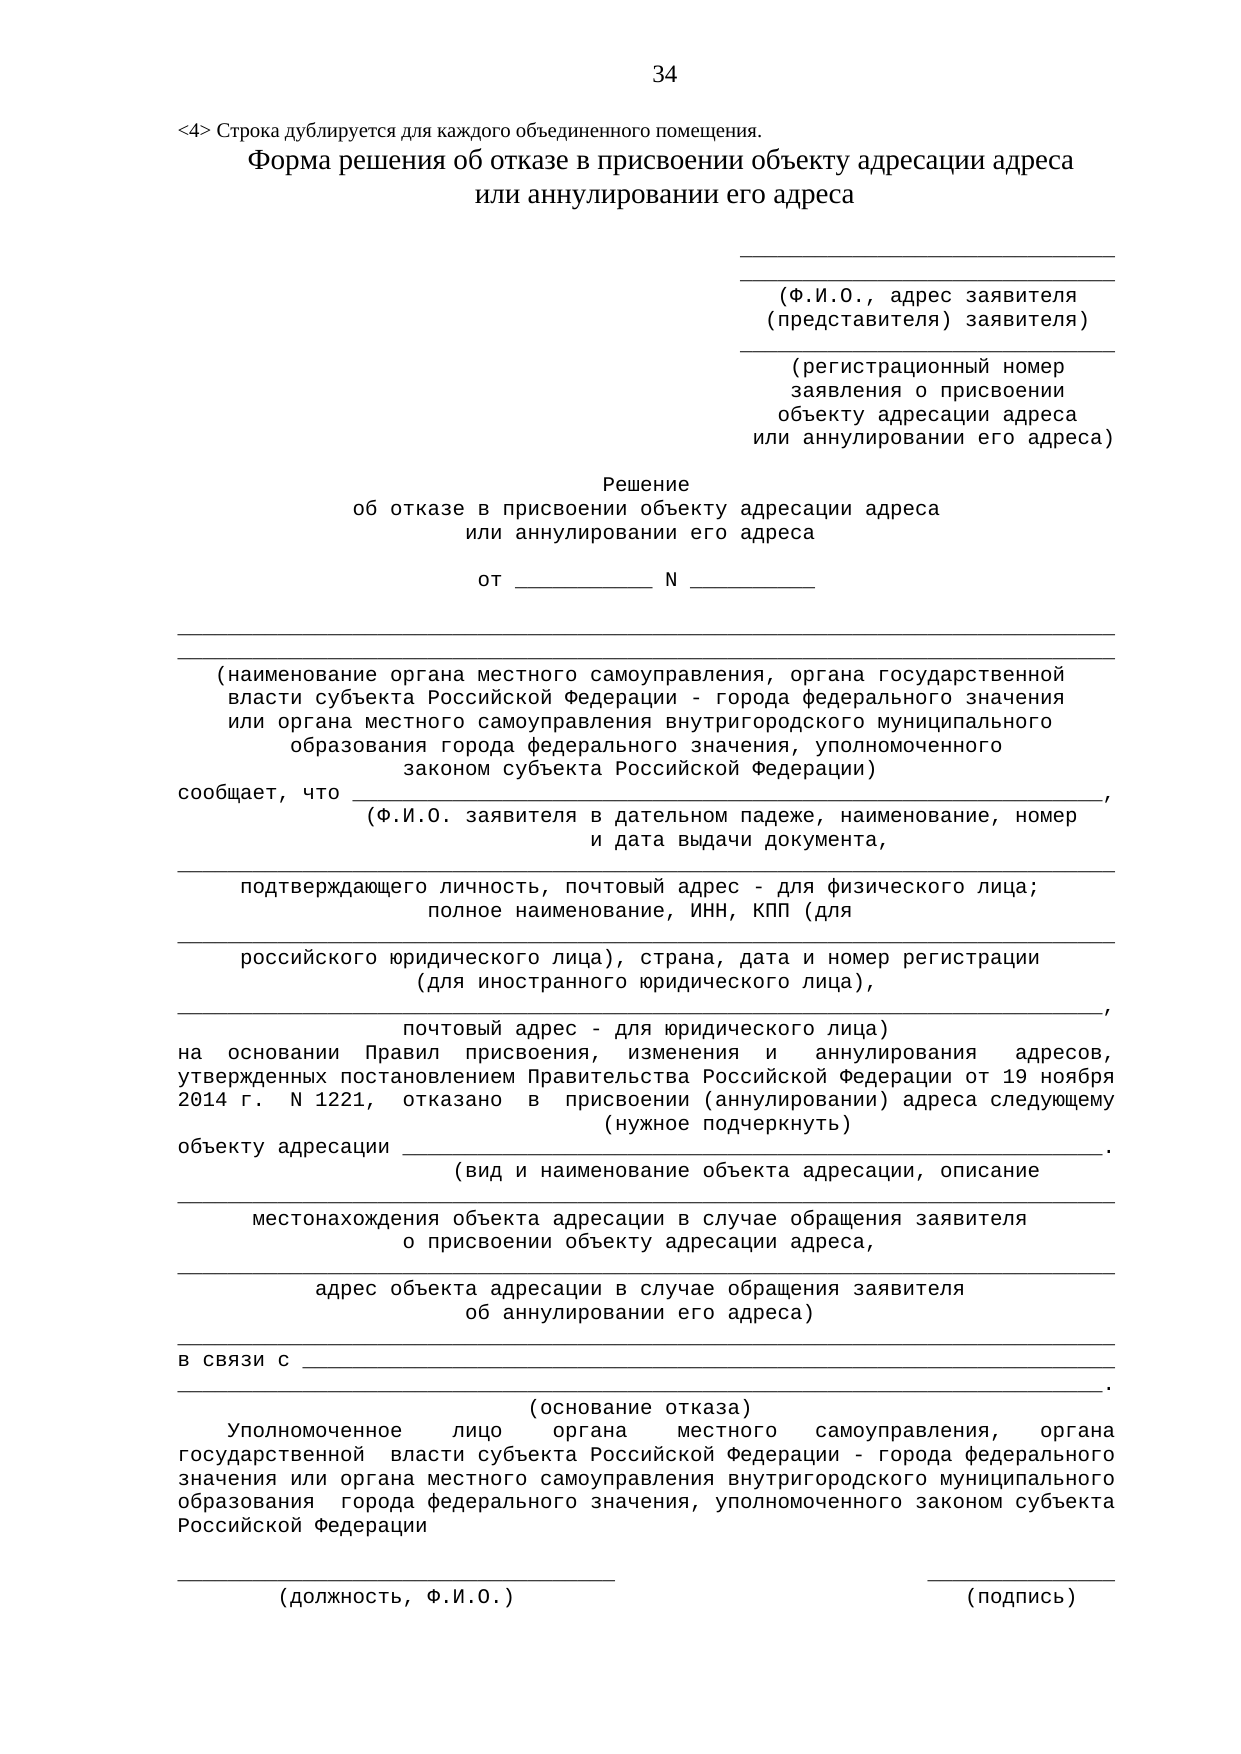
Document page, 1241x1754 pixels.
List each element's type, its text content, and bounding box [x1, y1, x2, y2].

text (представителя) заявителя) [177, 309, 1152, 333]
text ___________________________________________________________________________ [177, 853, 1152, 876]
text государственной власти субъекта Российской Федерации - города федерального [177, 1444, 1152, 1468]
text (должность, Ф.И.О.) (подпись) [177, 1586, 1152, 1609]
text Форма решения об отказе в присвоении объекту адресации адреса или аннулировании его адреса [177, 142, 1152, 209]
text ___________________________________________________________________________ [177, 1255, 1152, 1278]
text ______________________________ [177, 262, 1152, 285]
text об аннулировании его адреса) [177, 1302, 1152, 1326]
text образования города федерального значения, уполномоченного [177, 734, 1152, 758]
text ___________________________________________________________________________ [177, 616, 1152, 640]
text (Ф.И.О., адрес заявителя [177, 285, 1152, 309]
text и дата выдачи документа, [177, 829, 1152, 853]
text (для иностранного юридического лица), [177, 971, 1152, 995]
text образования города федерального значения, уполномоченного законом субъекта [177, 1491, 1152, 1515]
text в связи с _________________________________________________________________ [177, 1349, 1152, 1373]
text о присвоении объекту адресации адреса, [177, 1231, 1152, 1255]
text Уполномоченное лицо органа местного самоуправления, органа [177, 1420, 1152, 1444]
text Российской Федерации [177, 1515, 1152, 1538]
text полное наименование, ИНН, КПП (для [177, 900, 1152, 924]
text значения или органа местного самоуправления внутригородского муниципального [177, 1468, 1152, 1491]
text ______________________________ [177, 238, 1152, 262]
text об отказе в присвоении объекту адресации адреса [177, 498, 1152, 522]
text местонахождения объекта адресации в случае обращения заявителя [177, 1207, 1152, 1231]
text или аннулировании его адреса [177, 522, 1152, 545]
text на основании Правил присвоения, изменения и аннулирования адресов, [177, 1042, 1152, 1066]
text объекту адресации ________________________________________________________. [177, 1137, 1152, 1160]
text подтверждающего личность, почтовый адрес - для физического лица; [177, 876, 1152, 900]
text от ___________ N __________ [177, 569, 1152, 593]
text <4> Строка дублируется для каждого объединенного помещения. [177, 118, 1152, 142]
text сообщает, что ____________________________________________________________, [177, 782, 1152, 806]
text __________________________________________________________________________. [177, 1373, 1152, 1397]
text (наименование органа местного самоуправления, органа государственной [177, 664, 1152, 687]
text заявления о присвоении [177, 380, 1152, 403]
text почтовый адрес - для юридического лица) [177, 1018, 1152, 1042]
text ___________________________________________________________________________ [177, 1184, 1152, 1207]
text власти субъекта Российской Федерации - города федерального значения [177, 687, 1152, 711]
text ___________________________________________________________________________ [177, 924, 1152, 947]
text или аннулировании его адреса) [177, 427, 1152, 451]
text утвержденных постановлением Правительства Российской Федерации от 19 ноября [177, 1066, 1152, 1089]
text ___________________________________ _______________ [177, 1562, 1152, 1586]
text объекту адресации адреса [177, 403, 1152, 427]
text законом субъекта Российской Федерации) [177, 758, 1152, 782]
text российского юридического лица), страна, дата и номер регистрации [177, 947, 1152, 971]
text ___________________________________________________________________________ [177, 640, 1152, 664]
text или органа местного самоуправления внутригородского муниципального [177, 711, 1152, 734]
text 2014 г. N 1221, отказано в присвоении (аннулировании) адреса следующему [177, 1089, 1152, 1113]
text (основание отказа) [177, 1397, 1152, 1420]
text (Ф.И.О. заявителя в дательном падеже, наименование, номер [177, 806, 1152, 829]
text адрес объекта адресации в случае обращения заявителя [177, 1278, 1152, 1302]
text ______________________________ [177, 333, 1152, 356]
text __________________________________________________________________________, [177, 995, 1152, 1018]
text ___________________________________________________________________________ [177, 1326, 1152, 1349]
text (нужное подчеркнуть) [177, 1113, 1152, 1137]
text Решение [177, 474, 1152, 498]
text (вид и наименование объекта адресации, описание [177, 1160, 1152, 1184]
text (регистрационный номер [177, 356, 1152, 380]
